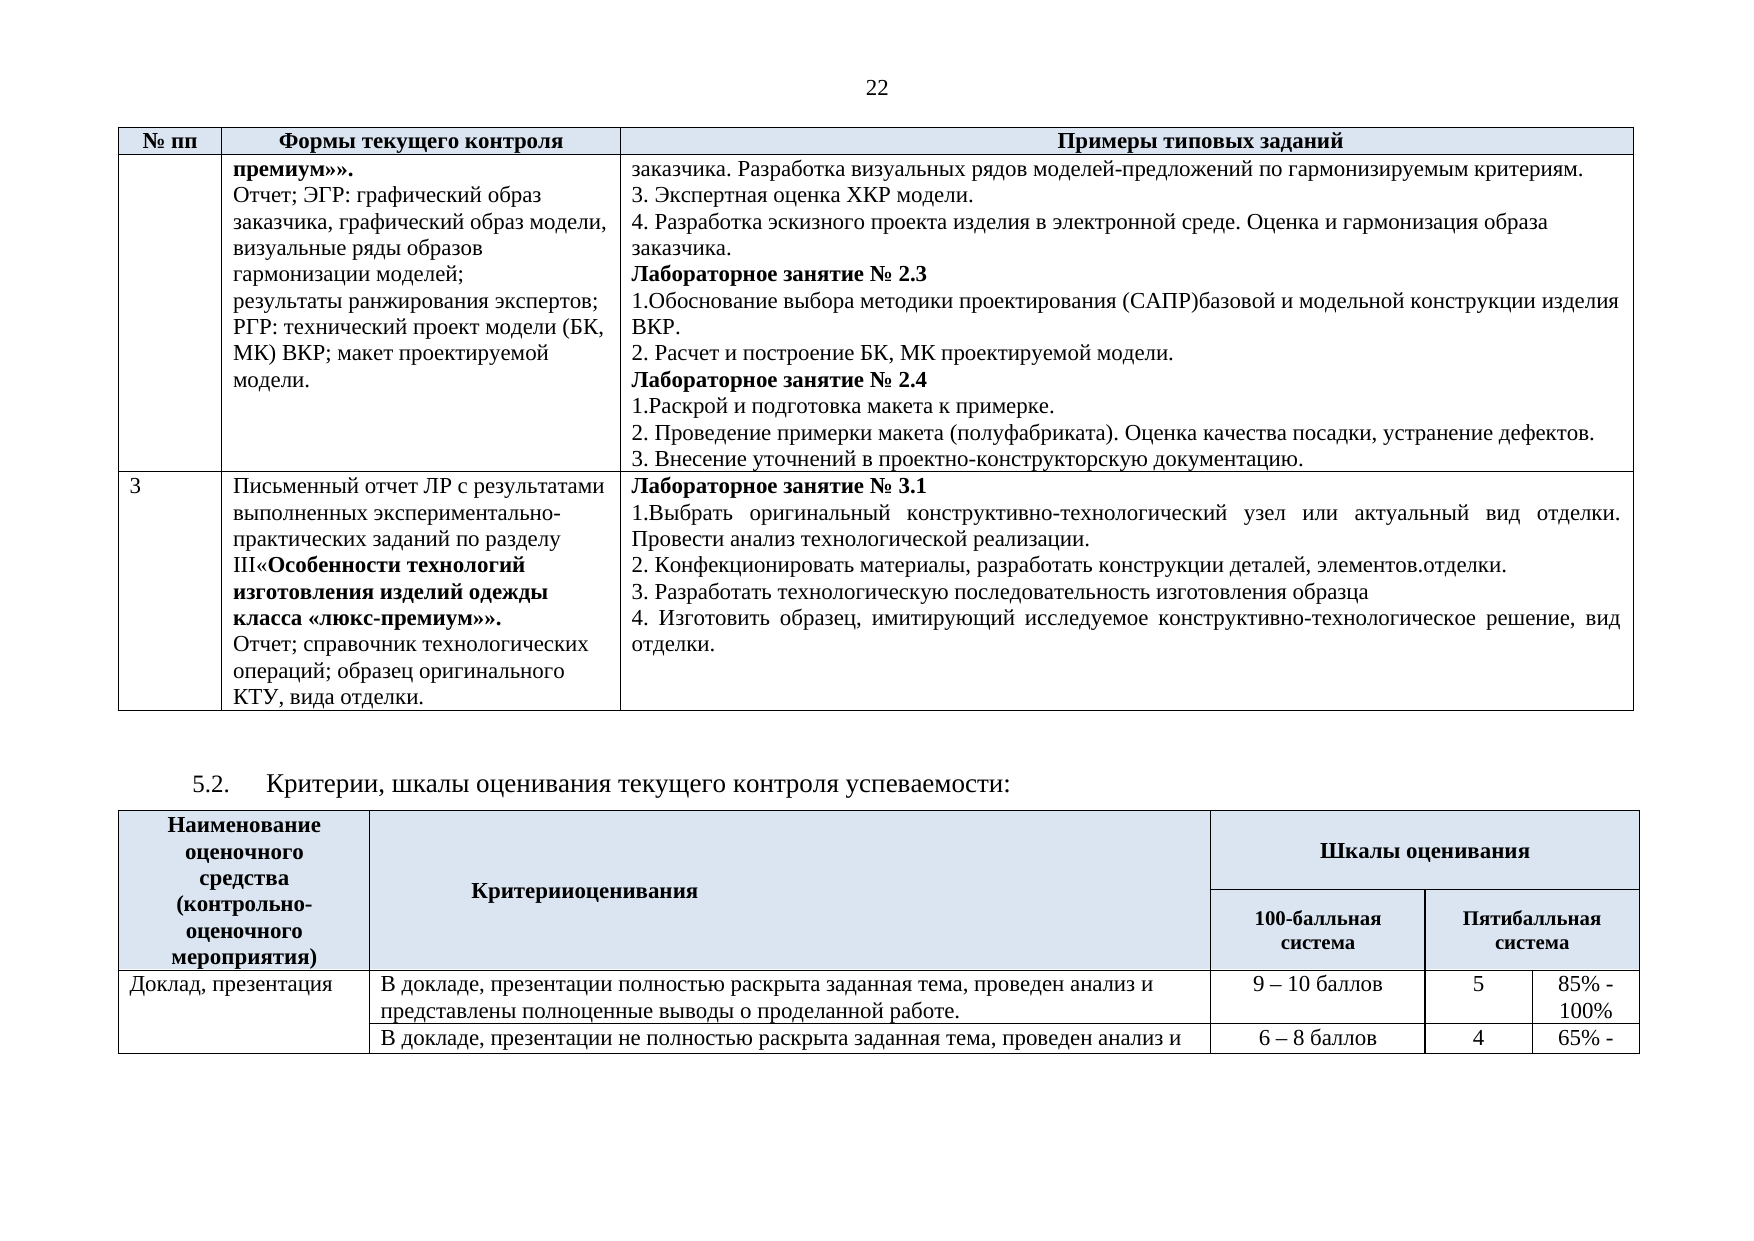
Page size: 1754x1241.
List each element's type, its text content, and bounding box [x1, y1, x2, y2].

table_cell 5 [1426, 971, 1532, 1023]
table_header Наименование оценочного средства (контрольно-оценочного мероприятия) [119, 811, 369, 969]
table_cell 3 [119, 472, 221, 709]
table_cell 4 [1426, 1024, 1532, 1053]
table_cell Пятибалльная система [1426, 890, 1639, 969]
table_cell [222, 155, 620, 471]
table_cell 2 [119, 155, 221, 471]
table_header № пп [119, 128, 221, 154]
table_header Критерииоценивания [370, 811, 1210, 969]
table_cell Лабораторное занятие № 3.1 1.Выбрать оригинальный конструктивно-технологический узел или актуальный вид отделки. Провести анализ технологической реализации. 2. Конфекционировать материалы, разработать конструкции деталей, элементов.отделки. 3. Разработать технологическую последовательность изготовления образца 4. Изготовить образец, имитирующий исследуемое конструктивно-технологическое решение, вид отделки. [621, 472, 1633, 709]
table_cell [370, 1024, 1210, 1053]
table_cell В докладе, презентации полностью раскрыта заданная тема, проведен анализ и представлены полноценные выводы о проделанной работе. [370, 971, 1210, 1023]
table_cell Письменный отчет ЛР с результатами выполненных экспериментально-практических заданий по разделу III«Особенности технологий изготовления изделий одежды класса «люкс-премиум»». Отчет; справочник технологических операций; образец оригинального КТУ, вида отделки. [222, 472, 620, 709]
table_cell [621, 155, 1633, 471]
table_cell 65% - 84% [1533, 1024, 1639, 1053]
table_header Примеры типовых заданий [621, 128, 1633, 154]
table_cell 6 – 8 баллов [1211, 1024, 1424, 1053]
table_cell 100-балльная система [1211, 890, 1424, 969]
table_cell 85% - 100% [1533, 971, 1639, 1023]
table_cell Доклад, презентация [119, 971, 369, 1053]
subtitle Критерии, шкалы оценивания текущего контроля успеваемости: [192, 767, 1636, 798]
table_header Формы текущего контроля [222, 128, 620, 154]
table_header Шкалы оценивания [1211, 811, 1639, 889]
table_cell 9 – 10 баллов [1211, 971, 1424, 1023]
